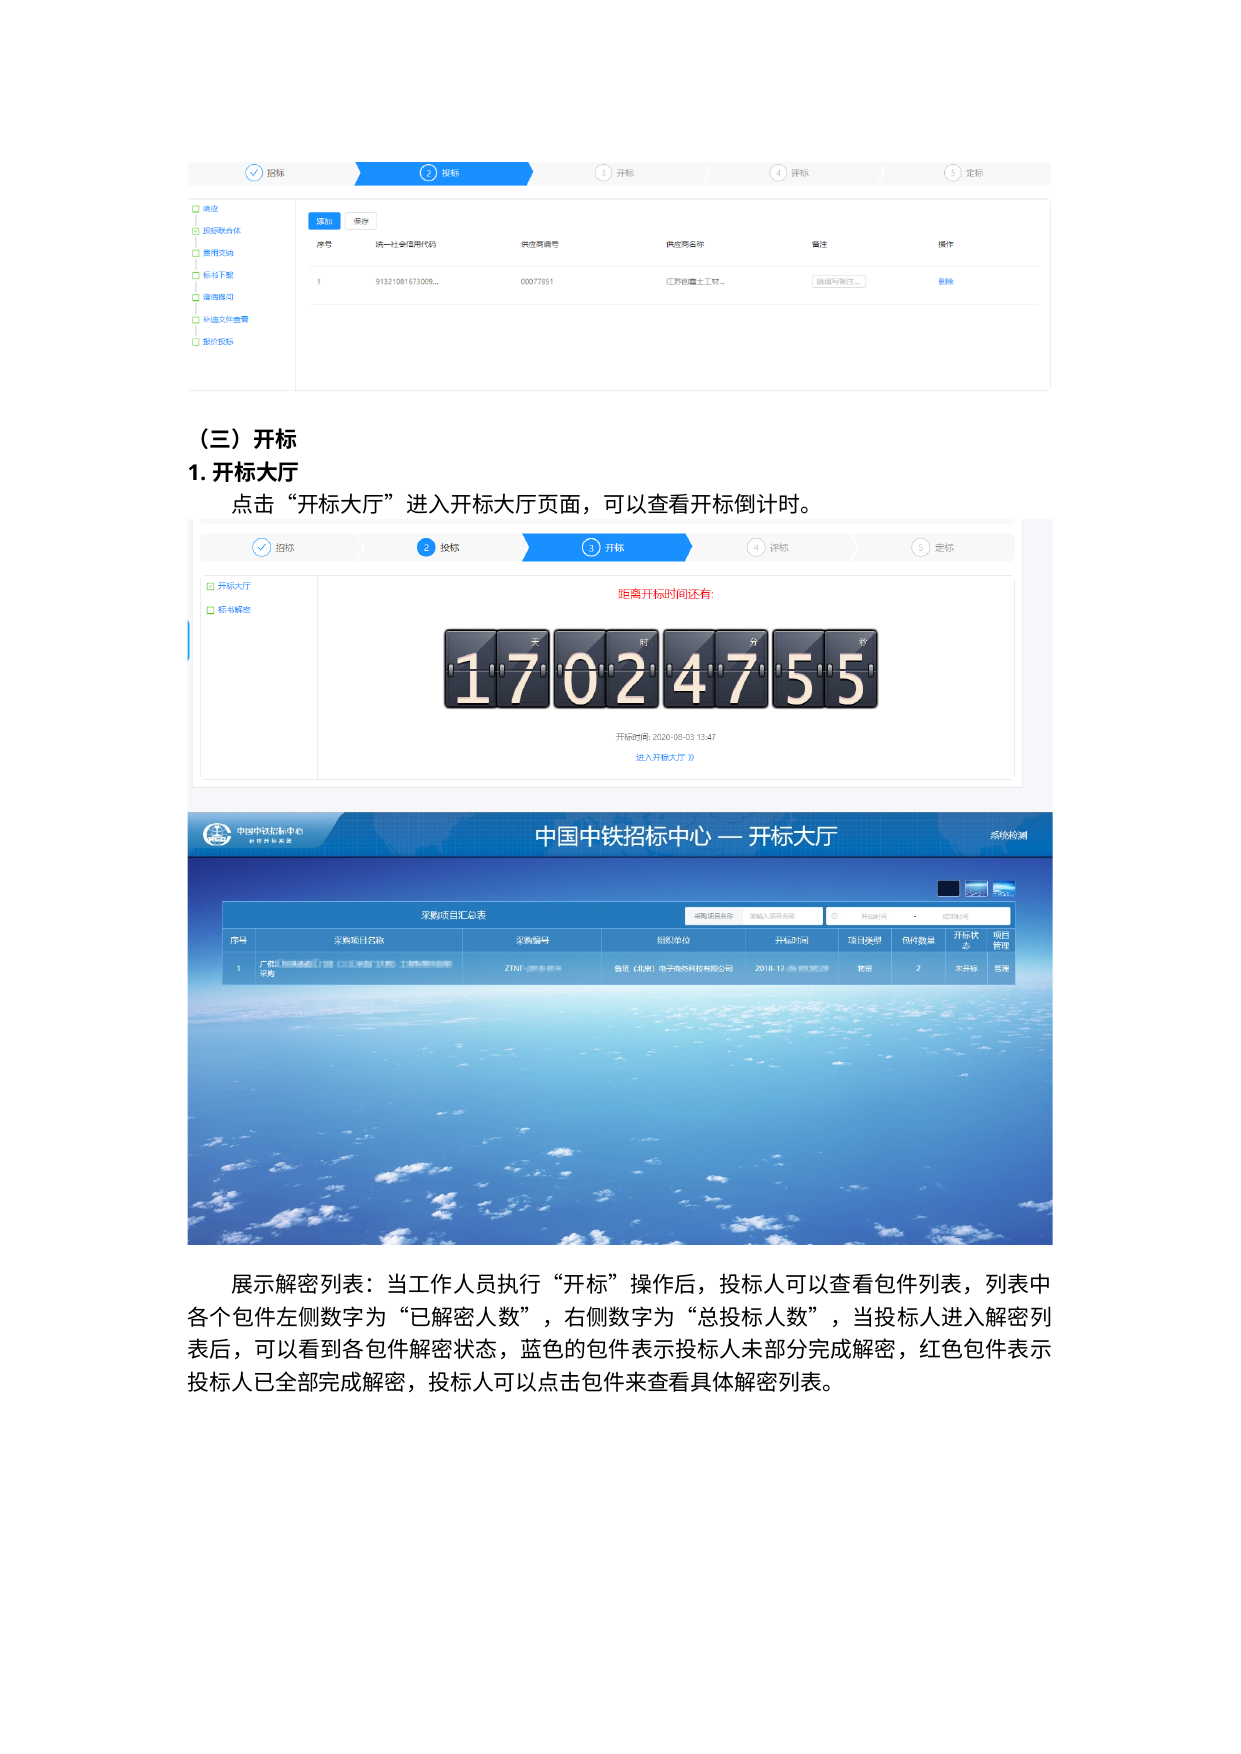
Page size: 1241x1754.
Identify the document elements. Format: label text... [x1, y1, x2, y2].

picture [187, 519, 1053, 1245]
text 展示解密列表：当工作人员执行“开标”操作后，投标人可以查看包件列表，列表中各个包件左侧数字为“已解密人数”，右侧数字为“总投标人数”，当投标人进入解密列表后，可以看到各包件解密状态，蓝色的包件表示投标人未部分完成解密，红色包件表示投标人已全部完成解密，投标人可以点击包件来查看具体解密列表。 [187, 1267, 1053, 1397]
text （三）开标 [187, 422, 1053, 454]
text 1. 开标大厅 [187, 454, 1053, 487]
picture [188, 162, 1053, 391]
text 点击“开标大厅”进入开标大厅页面，可以查看开标倒计时。 [187, 487, 1053, 519]
